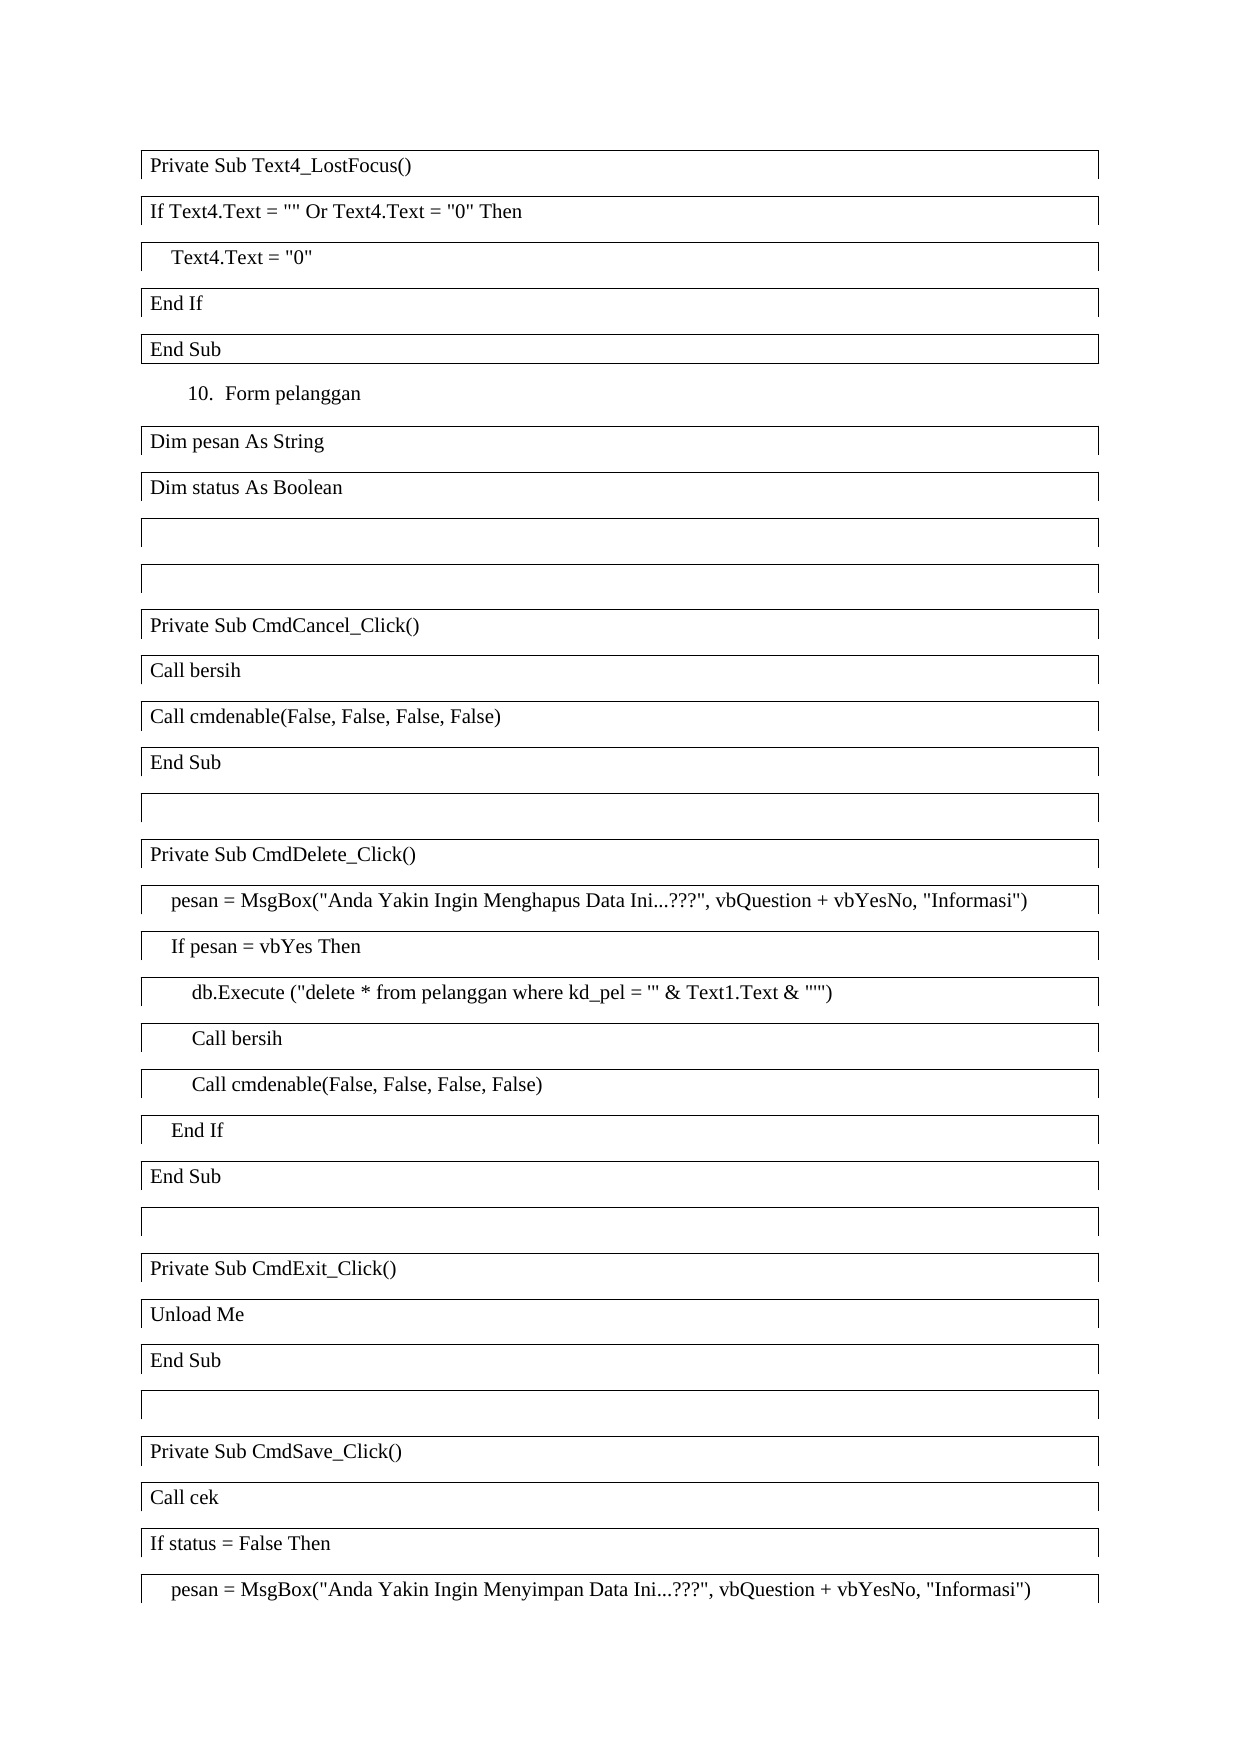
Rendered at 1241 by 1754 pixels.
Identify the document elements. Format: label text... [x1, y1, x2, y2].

text Call bersih [142, 1024, 1098, 1052]
text Private Sub CmdDelete_Click() [142, 840, 1098, 868]
text Unload Me [142, 1300, 1098, 1328]
text If status = False Then [142, 1529, 1098, 1557]
text db.Execute ("delete * from pelanggan where kd_pel = '" & Text1.Text & "'") [142, 978, 1098, 1006]
text End Sub [142, 1162, 1098, 1190]
text If pesan = vbYes Then [142, 932, 1098, 960]
list Form pelanggan [187, 381, 1090, 405]
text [142, 197, 1098, 225]
text Private Sub CmdExit_Click() [142, 1254, 1098, 1282]
text End Sub [142, 1345, 1098, 1374]
text Private Sub CmdCancel_Click() [142, 610, 1098, 639]
text pesan = MsgBox("Anda Yakin Ingin Menyimpan Data Ini...???", vbQuestion + vbYesNo, "Informasi") [142, 1575, 1098, 1603]
text End Sub [142, 335, 1098, 363]
text Private Sub CmdSave_Click() [142, 1437, 1098, 1466]
text Dim pesan As String [142, 427, 1098, 455]
text Call cmdenable(False, False, False, False) [142, 1070, 1098, 1098]
text Private Sub Text4_LostFocus() [142, 151, 1098, 179]
text Call cek [142, 1483, 1098, 1511]
text Dim status As Boolean [142, 473, 1098, 501]
text Call cmdenable(False, False, False, False) [142, 702, 1098, 731]
text Text4.Text = "0" [142, 243, 1098, 271]
text End If [142, 289, 1098, 317]
text End Sub [142, 748, 1098, 776]
text Call bersih [142, 656, 1098, 684]
text pesan = MsgBox("Anda Yakin Ingin Menghapus Data Ini...???", vbQuestion + vbYesNo, "Informasi") [142, 886, 1098, 914]
text End If [142, 1116, 1098, 1144]
